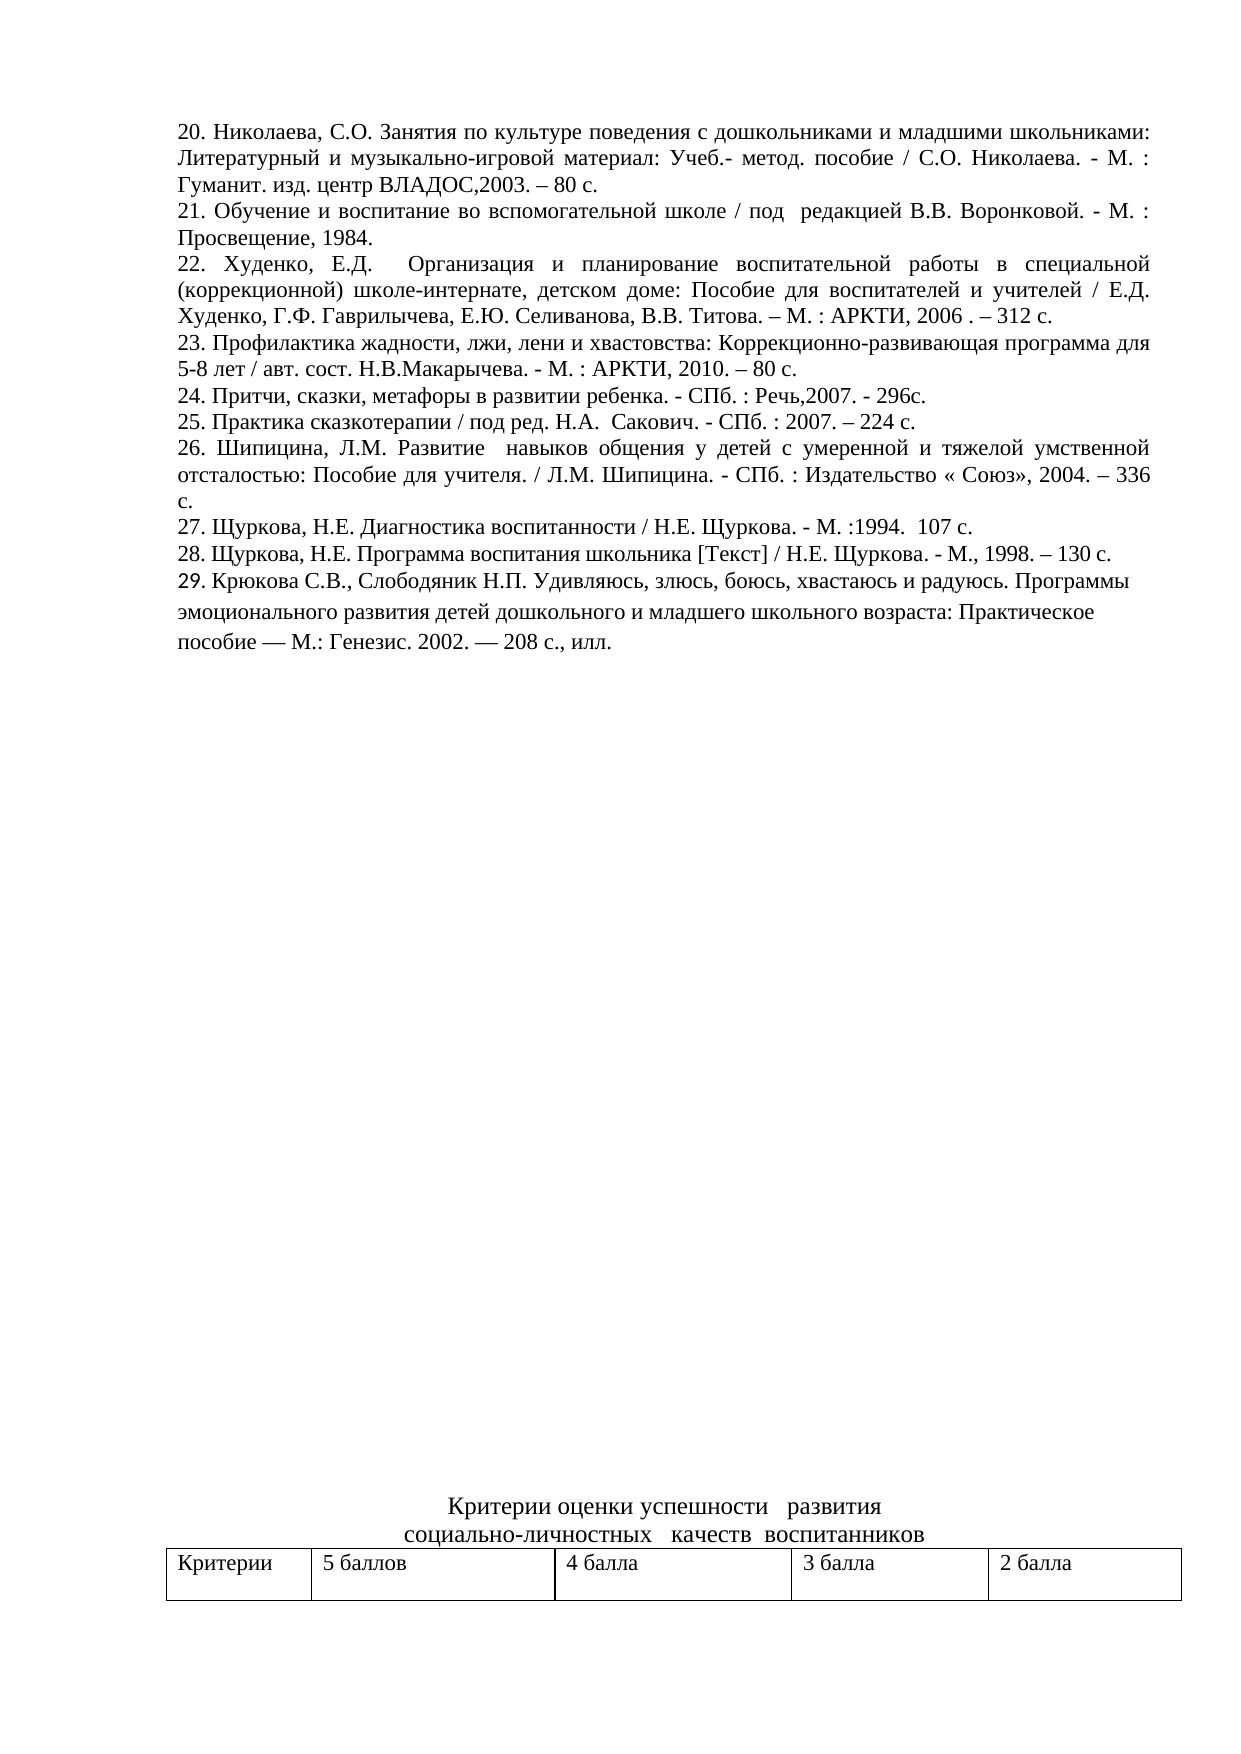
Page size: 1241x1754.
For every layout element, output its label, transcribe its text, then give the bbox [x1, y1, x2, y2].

text 27. Щуркова, Н.Е. Диагностика воспитанности / Н.Е. Щуркова. - М. :1994. 107 с. [177, 513, 1152, 540]
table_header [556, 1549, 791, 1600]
text 24. Притчи, сказки, метафоры в развитии ребенка. - СПб. : Речь,2007. - 296с. [177, 382, 1152, 408]
text 25. Практика сказкотерапии / под ред. Н.А. Сакович. - СПб. : 2007. – 224 с. [177, 408, 1152, 434]
text социально-личностных качеств воспитанников [177, 1519, 1152, 1548]
text Критерии оценки успешности развития [177, 1491, 1152, 1519]
text 29. Крюкова С.В., Слободяник Н.П. Удивляюсь, злюсь, боюсь, хвастаюсь и радуюсь. Программы эмоционального развития детей дошкольного и младшего школьного возраста: Практическое пособие — М.: Генезис. 2002. — 208 с., илл. [177, 566, 1152, 654]
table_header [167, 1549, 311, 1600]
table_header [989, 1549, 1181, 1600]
text 26. Шипицина, Л.М. Развитие навыков общения у детей с умеренной и тяжелой умственной отсталостью: Пособие для учителя. / Л.М. Шипицина. - СПб. : Издательство « Союз», 2004. – 336 с. [177, 434, 1152, 513]
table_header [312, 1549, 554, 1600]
text 23. Профилактика жадности, лжи, лени и хвастовства: Коррекционно-развивающая программа для 5-8 лет / авт. сост. Н.В.Макарычева. - М. : АРКТИ, 2010. – 80 с. [177, 329, 1152, 382]
text 21. Обучение и воспитание во вспомогательной школе / под редакцией В.В. Воронковой. - М. : Просвещение, 1984. [177, 197, 1152, 250]
text 20. Николаева, С.О. Занятия по культуре поведения с дошкольниками и младшими школьниками: Литературный и музыкально-игровой материал: Учеб.- метод. пособие / С.О. Николаева. - М. : Гуманит. изд. центр ВЛАДОС,2003. – 80 с. [177, 118, 1152, 197]
text 22. Худенко, Е.Д. Организация и планирование воспитательной работы в специальной (коррекционной) школе-интернате, детском доме: Пособие для воспитателей и учителей / Е.Д. Худенко, Г.Ф. Гаврилычева, Е.Ю. Селиванова, В.В. Титова. – М. : АРКТИ, 2006 . – 312 с. [177, 250, 1152, 329]
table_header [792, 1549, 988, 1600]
text 28. Щуркова, Н.Е. Программа воспитания школьника [Текст] / Н.Е. Щуркова. - М., 1998. – 130 с. [177, 540, 1152, 566]
